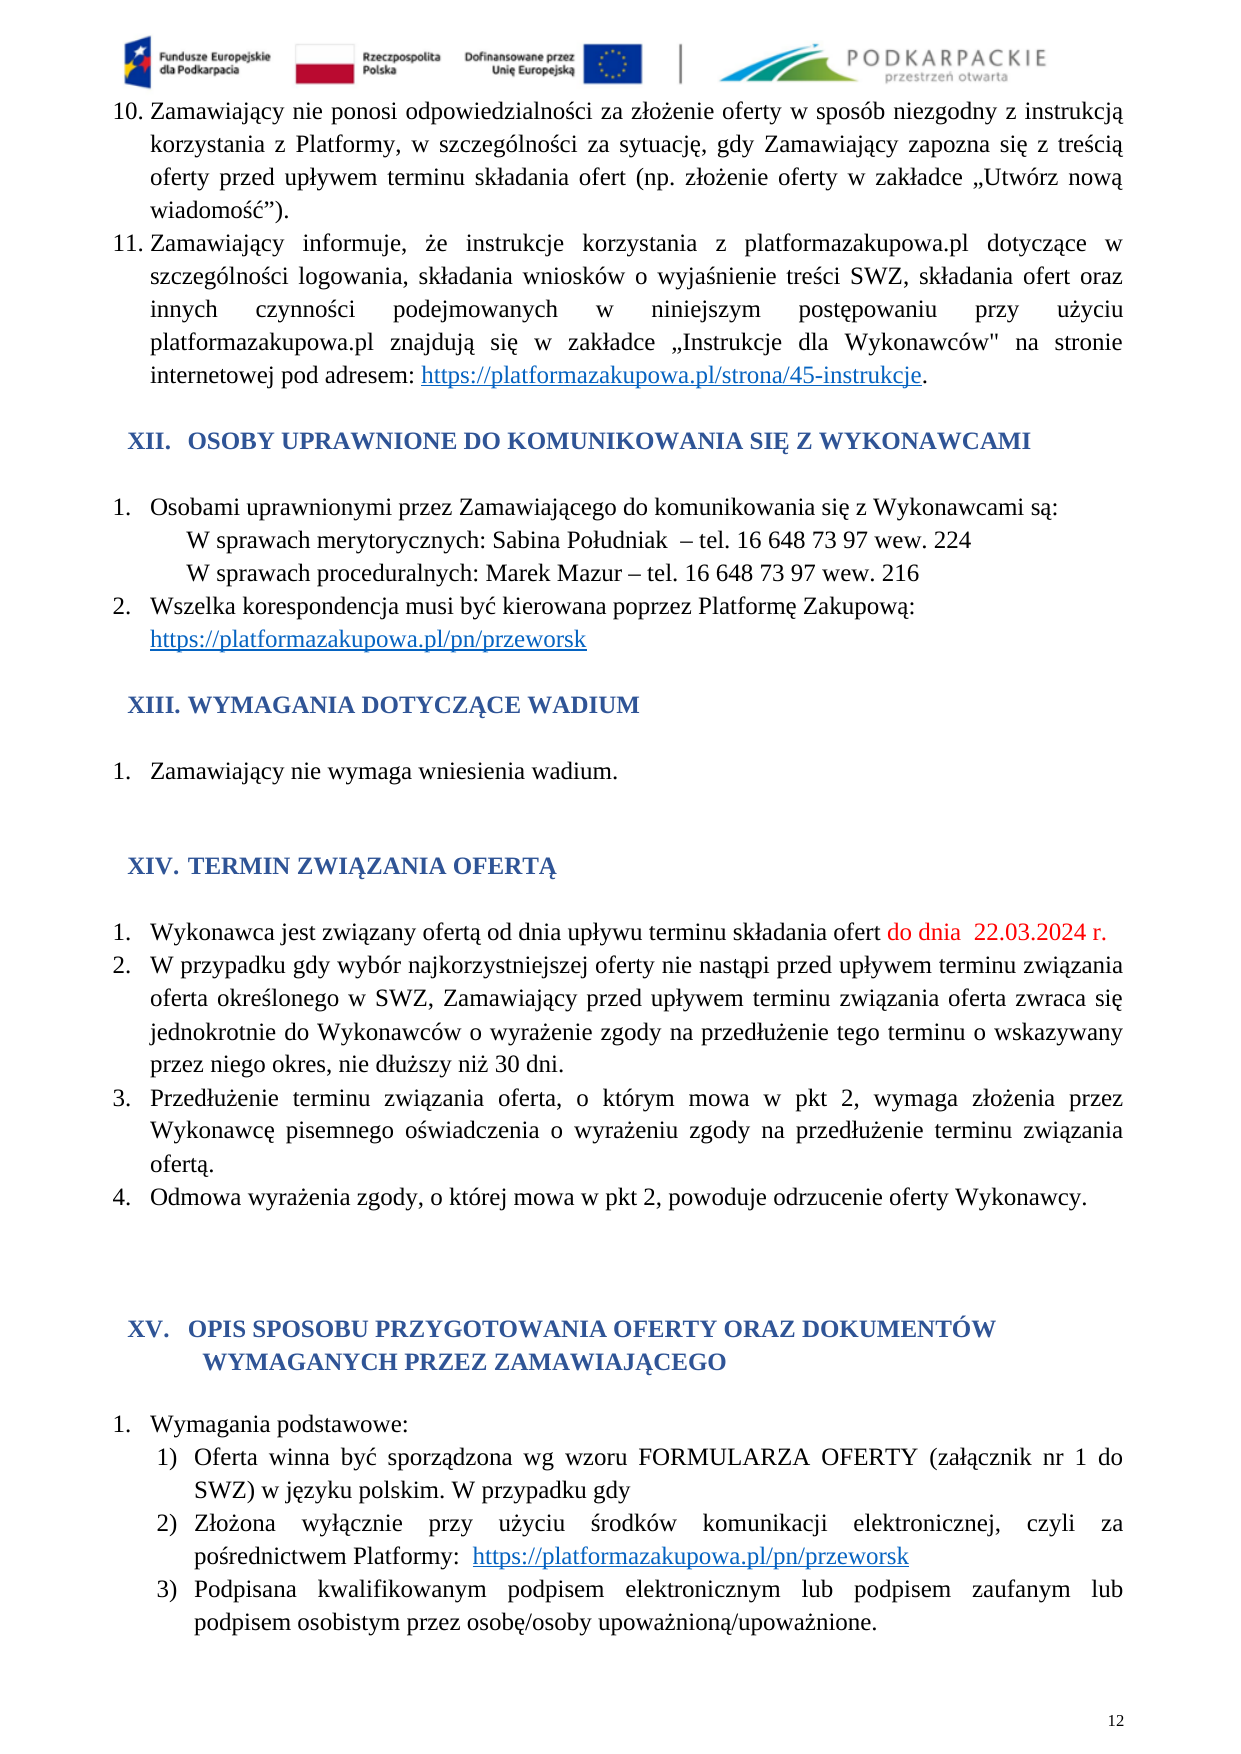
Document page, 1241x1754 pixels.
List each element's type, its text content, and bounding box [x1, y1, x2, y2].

list Przedłużenie terminu związania oferta, o którym mowa w pkt 2, wymaga złożenia przez Wykonawcę pisemnego oświadczenia o wyrażeniu zgody na przedłużenie terminu związania ofertą. [112, 1083, 1124, 1177]
list Oferta winna być sporządzona wg wzoru FORMULARZA OFERTY (załącznik nr 1 do SWZ) w języku polskim. W przypadku gdy [156, 1442, 1124, 1504]
list TERMIN ZWIĄZANIA OFERTĄ [127, 851, 1124, 880]
list Zamawiający nie wymaga wniesienia wadium. [112, 756, 1076, 785]
list Odmowa wyrażenia zgody, o której mowa w pkt 2, powoduje odrzucenie oferty Wykonawcy. [112, 1182, 1124, 1210]
list Złożona wyłącznie przy użyciu środków komunikacji elektronicznej, czyli za pośrednictwem Platformy: https://platformazakupowa.pl/pn/przeworsk [156, 1508, 1124, 1570]
list Wymagania podstawowe: [112, 1409, 1124, 1438]
list Wykonawca jest związany ofertą od dnia upływu terminu składania ofert do dnia 22.03.2024 r. [112, 917, 1124, 946]
list Zamawiający informuje, że instrukcje korzystania z platformazakupowa.pl dotyczące w szczególności logowania, składania wniosków o wyjaśnienie treści SWZ, składania ofert oraz innych czynności podejmowanych w niniejszym postępowaniu przy użyciu platformazakupowa.pl znajdują się w zakładce „Instrukcje dla Wykonawców" na stronie internetowej pod adresem: https://platformazakupowa.pl/strona/45-instrukcje. [112, 228, 1124, 389]
list OPIS SPOSOBU PRZYGOTOWANIA OFERTY ORAZ DOKUMENTÓW WYMAGANYCH PRZEZ ZAMAWIAJĄCEGO [127, 1314, 1124, 1376]
text W sprawach merytorycznych: Sabina Południak – tel. 16 648 73 97 wew. 224 [112, 525, 1124, 554]
list W przypadku gdy wybór najkorzystniejszej oferty nie nastąpi przed upływem terminu związania oferta określonego w SWZ, Zamawiający przed upływem terminu związania oferta zwraca się jednokrotnie do Wykonawców o wyrażenie zgody na przedłużenie tego terminu o wskazywany przez niego okres, nie dłuższy niż 30 dni. [112, 951, 1124, 1078]
list Zamawiający nie ponosi odpowiedzialności za złożenie oferty w sposób niezgodny z instrukcją korzystania z Platformy, w szczególności za sytuację, gdy Zamawiający zapozna się z treścią oferty przed upływem terminu składania ofert (np. złożenie oferty w zakładce „Utwórz nową wiadomość”). [112, 96, 1124, 224]
list OSOBY UPRAWNIONE DO KOMUNIKOWANIA SIĘ Z WYKONAWCAMI [127, 426, 1124, 455]
picture [112, 23, 1059, 96]
list Podpisana kwalifikowanym podpisem elektronicznym lub podpisem zaufanym lub podpisem osobistym przez osobę/osoby upoważnioną/upoważnione. [156, 1574, 1124, 1636]
list Osobami uprawnionymi przez Zamawiającego do komunikowania się z Wykonawcami są: [112, 492, 1124, 521]
text W sprawach proceduralnych: Marek Mazur – tel. 16 648 73 97 wew. 216 [112, 558, 1124, 587]
list Wszelka korespondencja musi być kierowana poprzez Platformę Zakupową: https://platformazakupowa.pl/pn/przeworsk [112, 591, 1124, 653]
list WYMAGANIA DOTYCZĄCE WADIUM [127, 690, 1124, 719]
